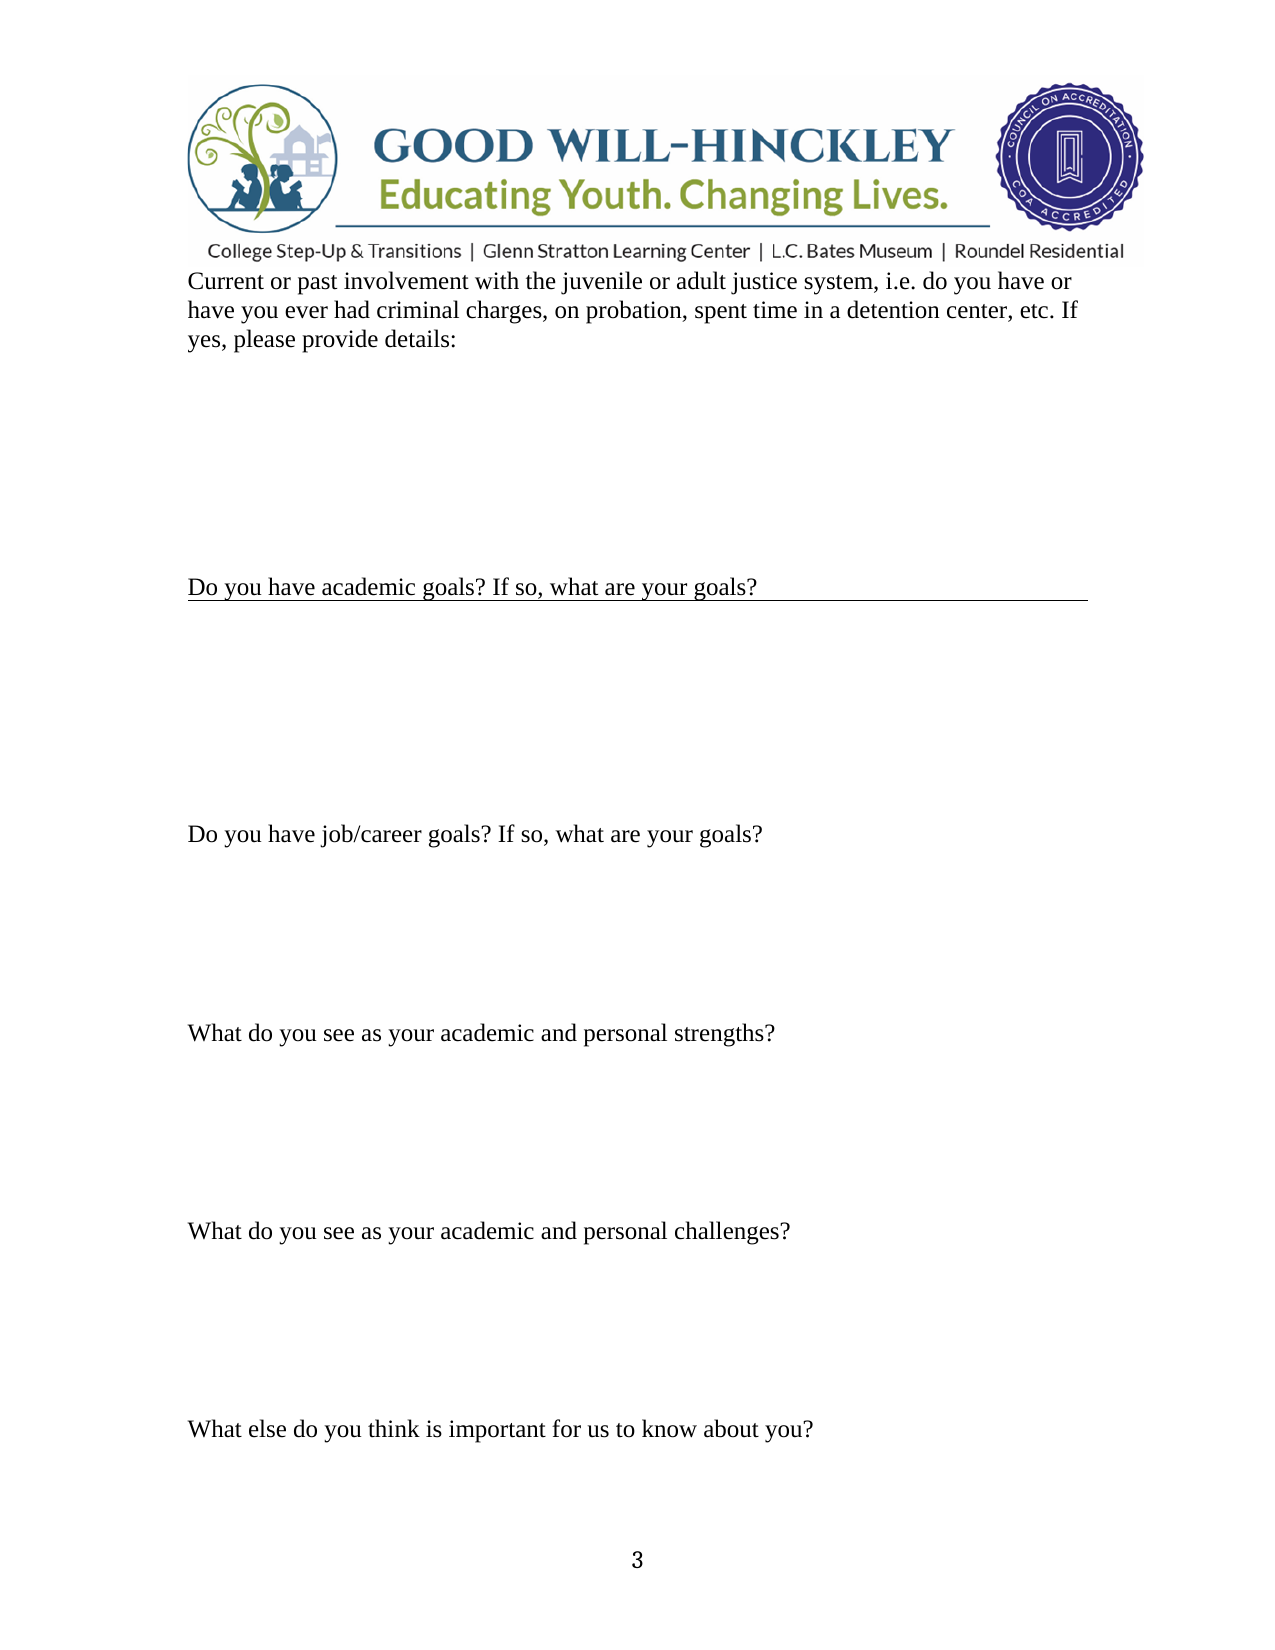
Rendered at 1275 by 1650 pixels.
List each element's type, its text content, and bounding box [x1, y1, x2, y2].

text What do you see as your academic and personal challenges? [187, 1216, 1087, 1245]
text What do you see as your academic and personal strengths? [187, 1018, 1087, 1047]
text What else do you think is important for us to know about you? [187, 1414, 1087, 1443]
text Do you have job/career goals? If so, what are your goals? [187, 819, 1087, 848]
picture [187, 75, 1144, 267]
text Do you have academic goals? If so, what are your goals? [187, 572, 1087, 600]
text Current or past involvement with the juvenile or adult justice system, i.e. do you have or have you ever had criminal charges, on probation, spent time in a detention center, etc. If yes, please provide details: [187, 267, 1087, 352]
